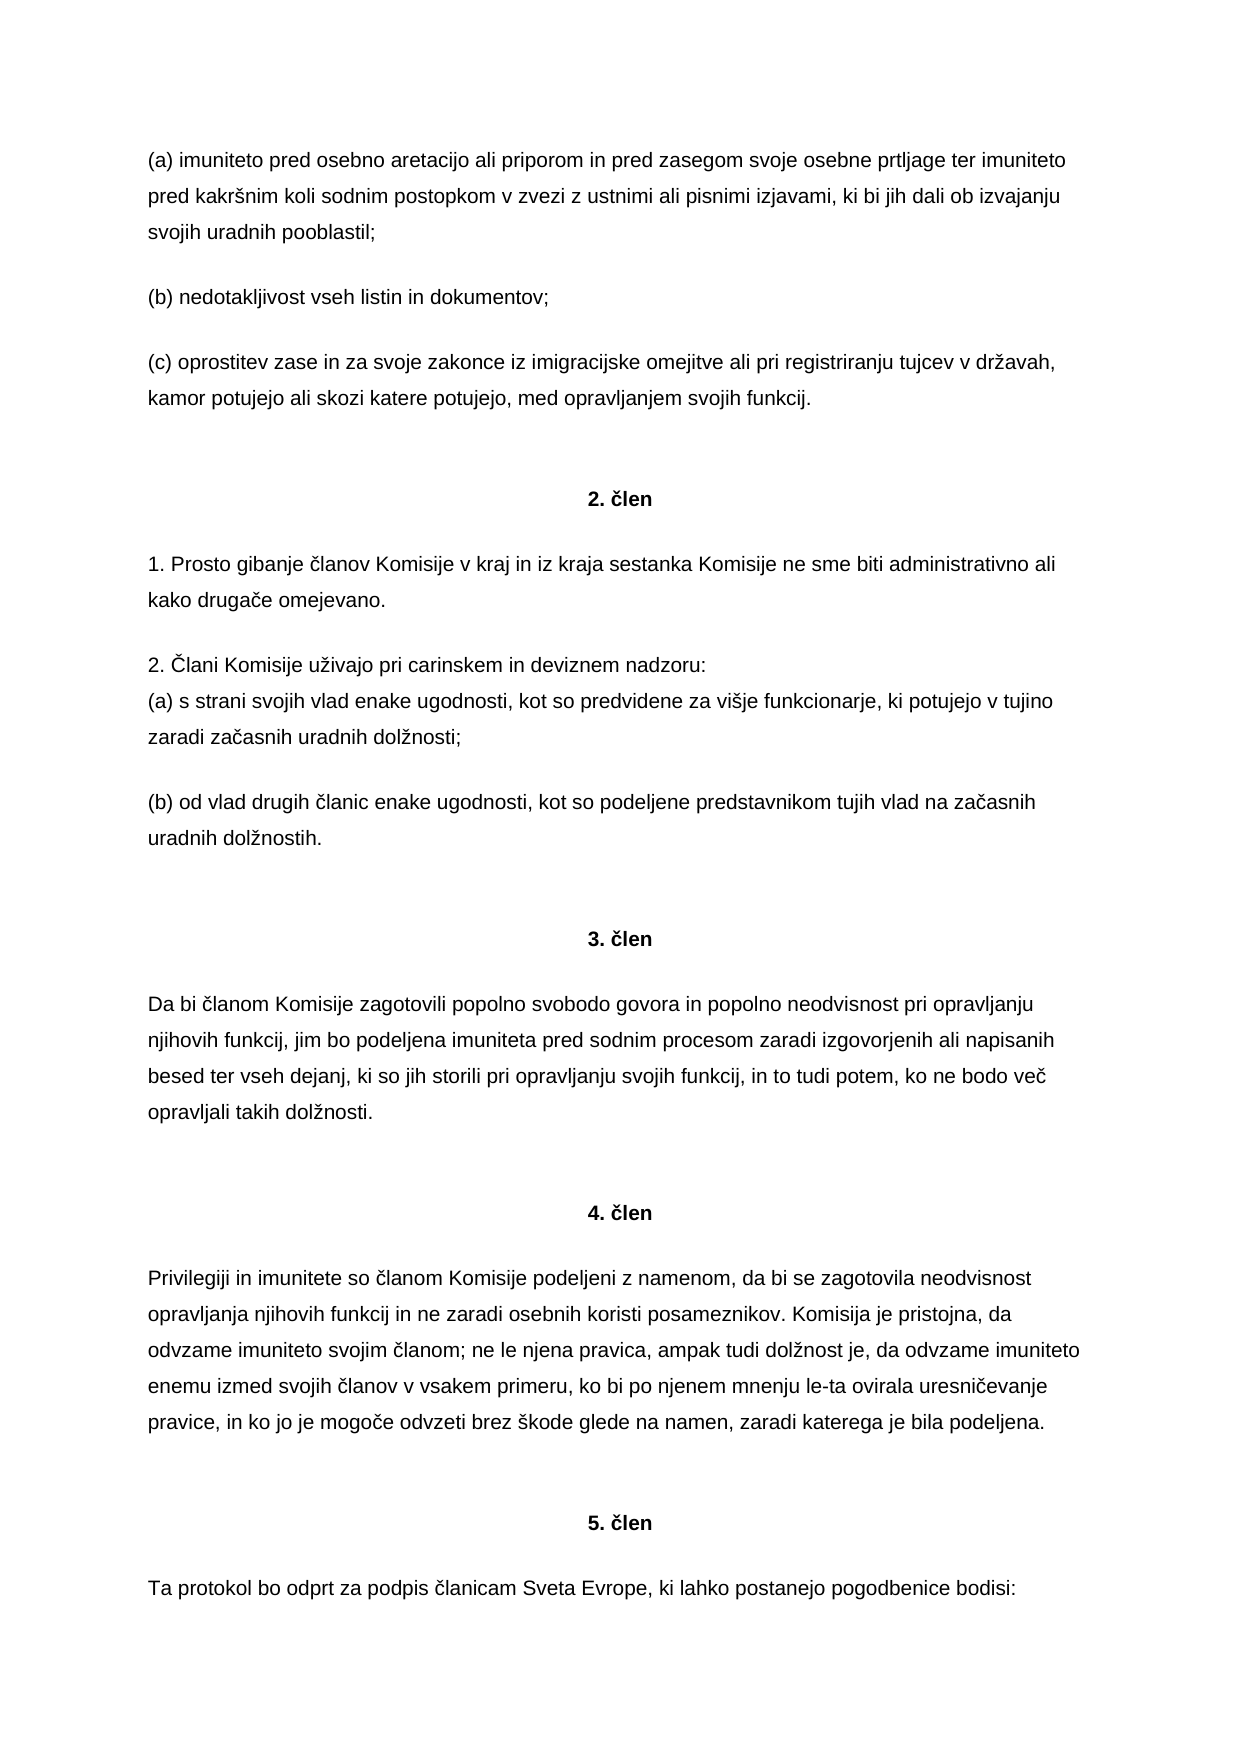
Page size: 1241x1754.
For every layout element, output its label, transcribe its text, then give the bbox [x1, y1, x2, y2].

text 2. Člani Komisije uživajo pri carinskem in deviznem nadzoru: (a) s strani svojih vlad enake ugodnosti, kot so predvidene za višje funkcionarje, ki potujejo v tujino zaradi začasnih uradnih dolžnosti; [148, 653, 1093, 749]
text Ta protokol bo odprt za podpis članicam Sveta Evrope, ki lahko postanejo pogodbenice bodisi: [148, 1576, 1093, 1600]
text (b) od vlad drugih članic enake ugodnosti, kot so podeljene predstavnikom tujih vlad na začasnih uradnih dolžnostih. [148, 790, 1093, 886]
text (a) imuniteto pred osebno aretacijo ali priporom in pred zasegom svoje osebne prtljage ter imuniteto pred kakršnim koli sodnim postopkom v zvezi z ustnimi ali pisnimi izjavami, ki bi jih dali ob izvajanju svojih uradnih pooblastil; [148, 148, 1093, 243]
text 5. člen [148, 1511, 1093, 1534]
text (b) nedotakljivost vseh listin in dokumentov; [148, 284, 1093, 308]
text (c) oprostitev zase in za svoje zakonce iz imigracijske omejitve ali pri registriranju tujcev v državah, kamor potujejo ali skozi katere potujejo, med opravljanjem svojih funkcij. [148, 350, 1093, 446]
text 3. člen [148, 927, 1093, 951]
text 2. člen [148, 487, 1093, 511]
text Da bi članom Komisije zagotovili popolno svobodo govora in popolno neodvisnost pri opravljanju njihovih funkcij, jim bo podeljena imuniteta pred sodnim procesom zaradi izgovorjenih ali napisanih besed ter vseh dejanj, ki so jih storili pri opravljanju svojih funkcij, in to tudi potem, ko ne bodo več opravljali takih dolžnosti. [148, 992, 1093, 1159]
text Privilegiji in imunitete so članom Komisije podeljeni z namenom, da bi se zagotovila neodvisnost opravljanja njihovih funkcij in ne zaradi osebnih koristi posameznikov. Komisija je pristojna, da odvzame imuniteto svojim članom; ne le njena pravica, ampak tudi dolžnost je, da odvzame imuniteto enemu izmed svojih članov v vsakem primeru, ko bi po njenem mnenju le-ta ovirala uresničevanje pravice, in ko jo je mogoče odvzeti brez škode glede na namen, zaradi katerega je bila podeljena. [148, 1266, 1093, 1469]
text 4. člen [148, 1201, 1093, 1225]
text 1. Prosto gibanje članov Komisije v kraj in iz kraja sestanka Komisije ne sme biti administrativno ali kako drugače omejevano. [148, 552, 1093, 612]
